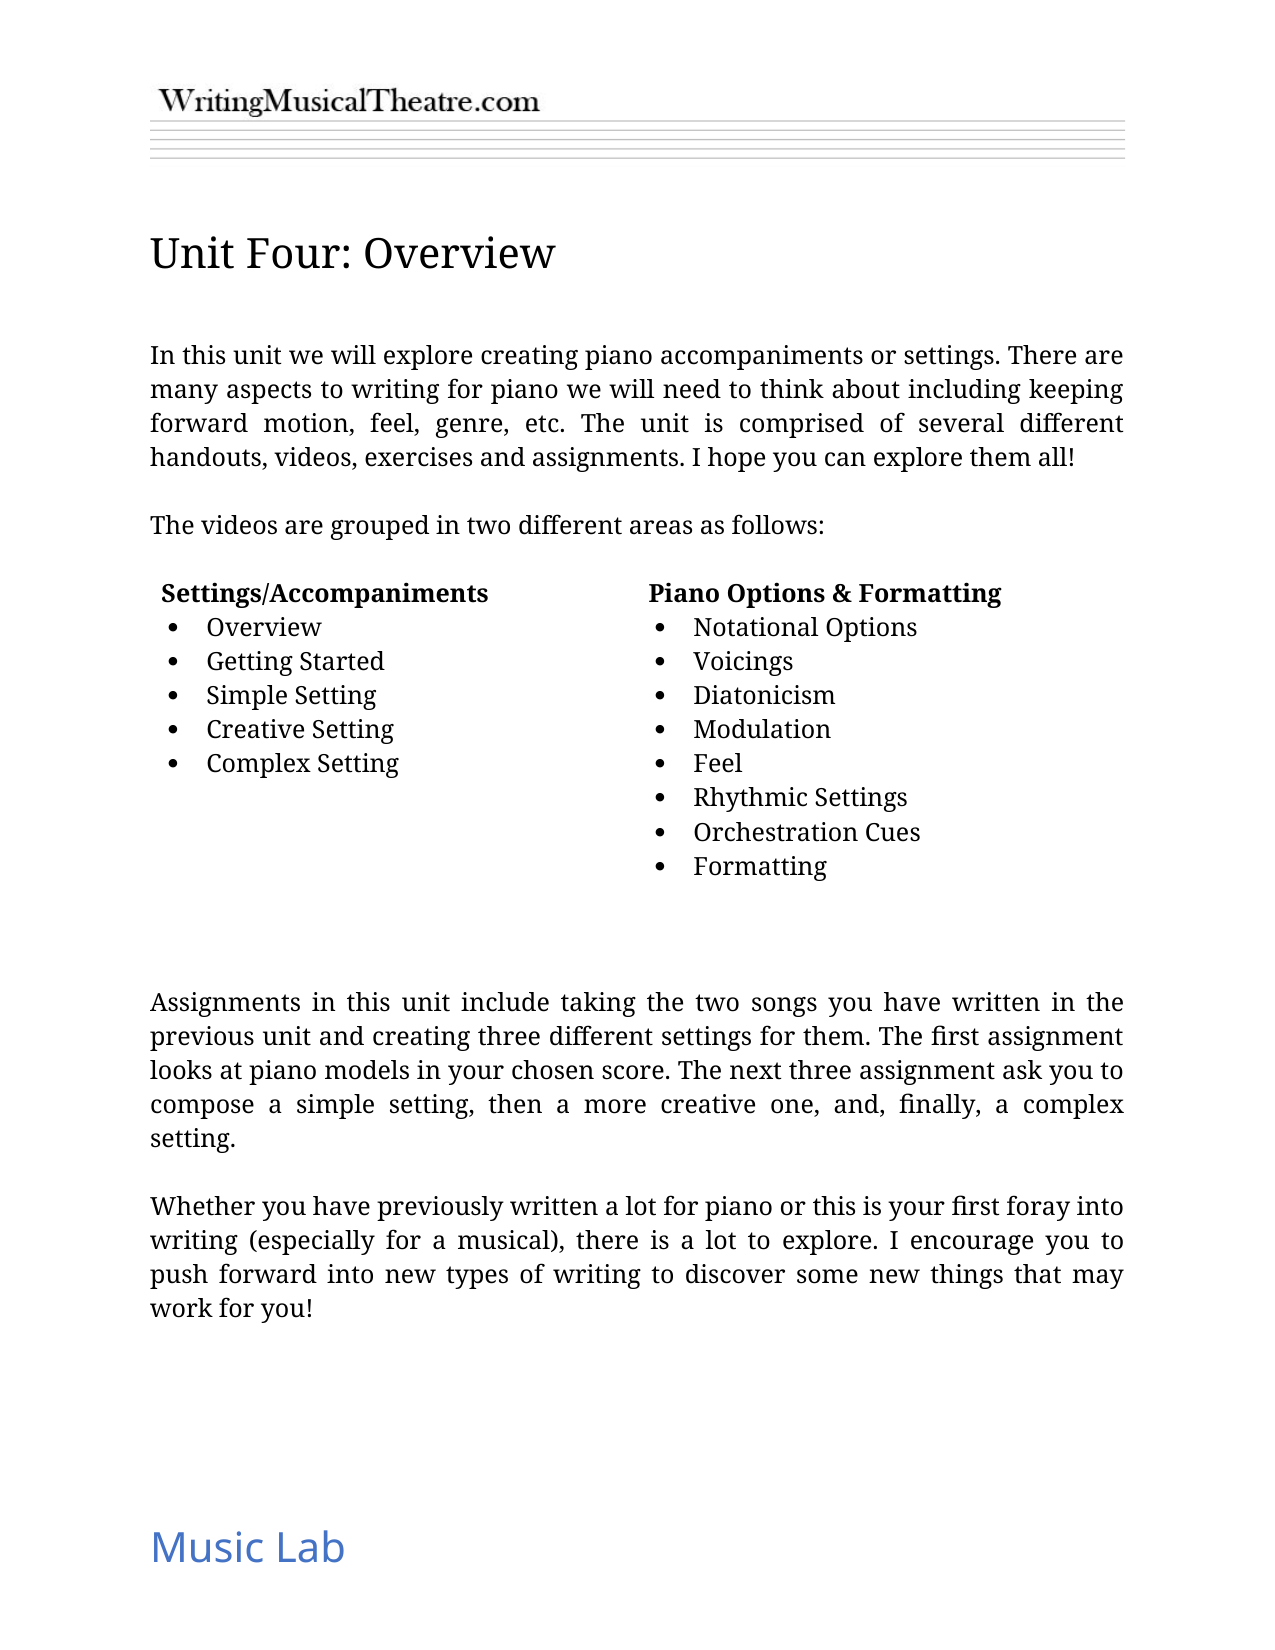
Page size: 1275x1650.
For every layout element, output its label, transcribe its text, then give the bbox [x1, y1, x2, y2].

table_cell Notational Options Voicings Diatonicism Modulation Feel Rhythmic Settings Orchestration Cues Formatting [637, 610, 1124, 882]
picture [150, 75, 1125, 167]
table_cell Overview Getting Started Simple Setting Creative Setting Complex Setting [150, 610, 637, 882]
table_header Settings/Accompaniments [150, 576, 637, 610]
text The videos are grouped in two different areas as follows: [150, 508, 1125, 542]
text Whether you have previously written a lot for piano or this is your first foray into writing (especially for a musical), there is a lot to explore. I encourage you to push forward into new types of writing to discover some new things that may work for you! [150, 1189, 1125, 1325]
table_header Piano Options & Formatting [637, 576, 1124, 610]
text Assignments in this unit include taking the two songs you have written in the previous unit and creating three different settings for them. The first assignment looks at piano models in your chosen score. The next three assignment ask you to compose a simple setting, then a more creative one, and, finally, a complex setting. [150, 984, 1125, 1155]
text In this unit we will explore creating piano accompaniments or settings. There are many aspects to writing for piano we will need to think about including keeping forward motion, feel, genre, etc. The unit is comprised of several different handouts, videos, exercises and assignments. I hope you can explore them all! [150, 337, 1125, 473]
text Unit Four: Overview [150, 224, 1125, 281]
